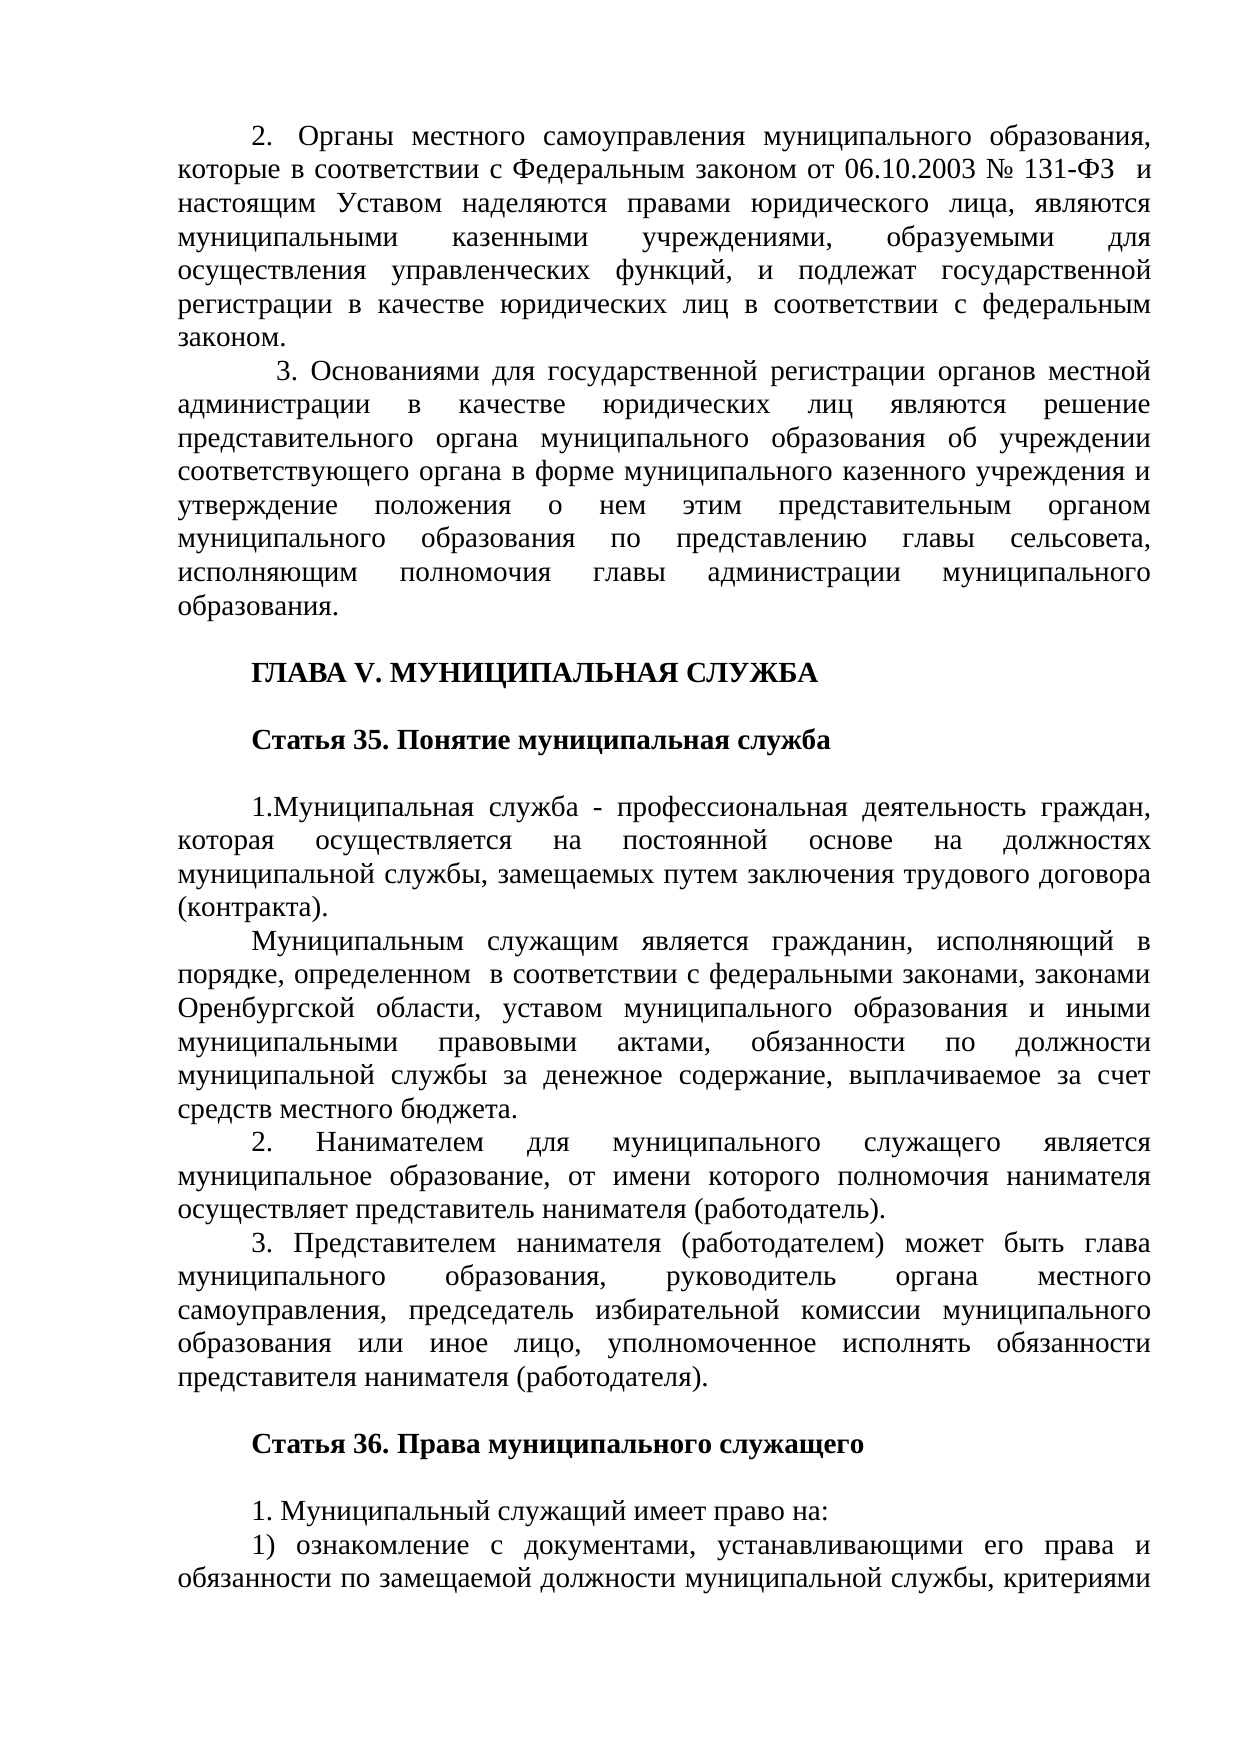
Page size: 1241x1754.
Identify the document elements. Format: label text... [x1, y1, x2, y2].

text Муниципальным служащим является гражданин, исполняющий в порядке, определенном в соответствии с федеральными законами, законами Оренбургской области, уставом муниципального образования и иными муниципальными правовыми актами, обязанности по должности муниципальной службы за денежное содержание, выплачиваемое за счет средств местного бюджета. [177, 923, 1152, 1124]
text 2. Органы местного самоуправления муниципального образования, которые в соответствии с Федеральным законом от 06.10.2003 № 131-ФЗ и настоящим Уставом наделяются правами юридического лица, являются муниципальными казенными учреждениями, образуемыми для осуществления управленческих функций, и подлежат государственной регистрации в качестве юридических лиц в соответствии с федеральным законом. [177, 118, 1152, 353]
text Статья 35. Понятие муниципальная служба [177, 722, 1152, 755]
text 2. Нанимателем для муниципального служащего является муниципальное образование, от имени которого полномочия нанимателя осуществляет представитель нанимателя (работодатель). [177, 1124, 1152, 1225]
text Статья 36. Права муниципального служащего [177, 1426, 1152, 1460]
text ГЛАВА V. МУНИЦИПАЛЬНАЯ СЛУЖБА [177, 655, 1152, 688]
text 3. Основаниями для государственной регистрации органов местной администрации в качестве юридических лиц являются решение представительного органа муниципального образования об учреждении соответствующего органа в форме муниципального казенного учреждения и утверждение положения о нем этим представительным органом муниципального образования по представлению главы сельсовета, исполняющим полномочия главы администрации муниципального образования. [177, 353, 1152, 621]
text 1. Муниципальный служащий имеет право на: [177, 1493, 1152, 1527]
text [177, 1527, 1152, 1594]
text 3. Представителем нанимателя (работодателем) может быть глава муниципального образования, руководитель органа местного самоуправления, председатель избирательной комиссии муниципального образования или иное лицо, уполномоченное исполнять обязанности представителя нанимателя (работодателя). [177, 1225, 1152, 1393]
text 1.Муниципальная служба - профессиональная деятельность граждан, которая осуществляется на постоянной основе на должностях муниципальной службы, замещаемых путем заключения трудового договора (контракта). [177, 789, 1152, 923]
